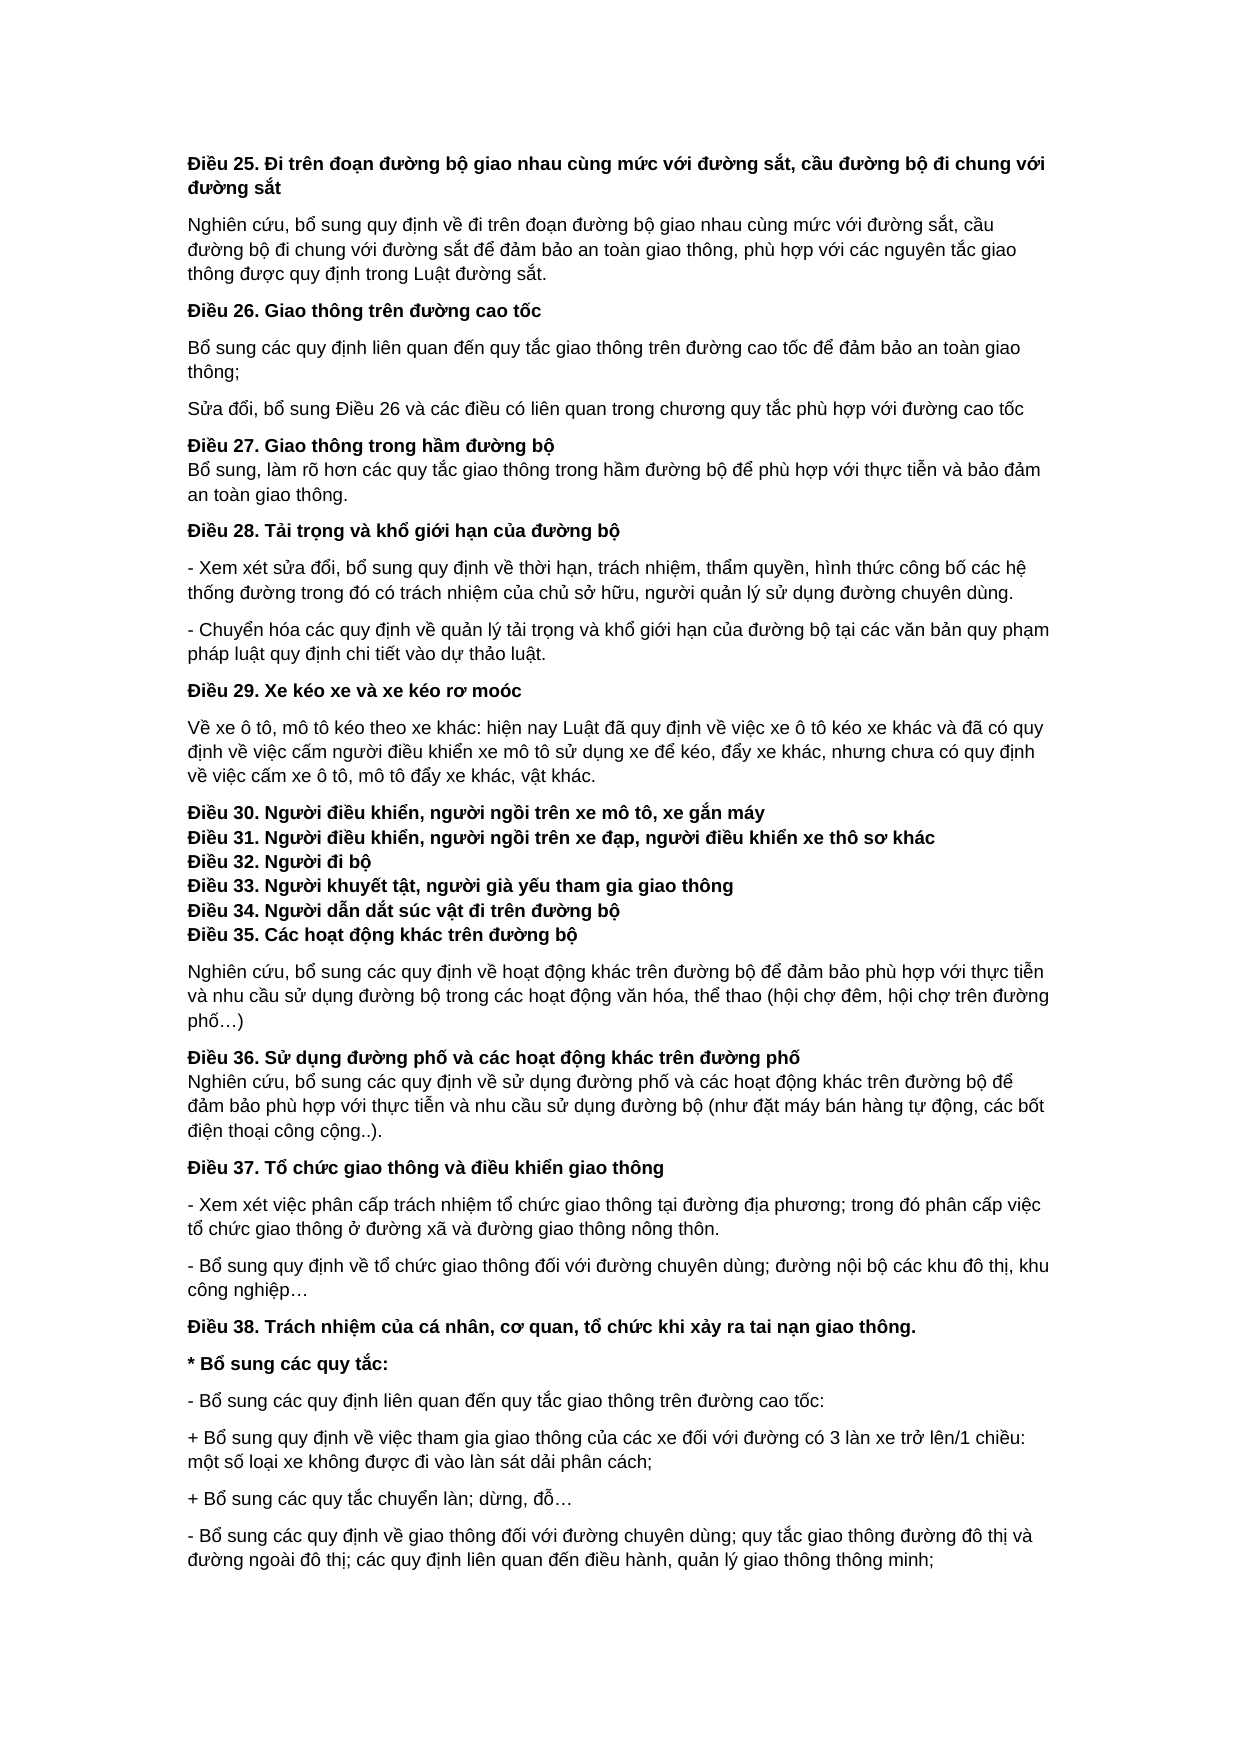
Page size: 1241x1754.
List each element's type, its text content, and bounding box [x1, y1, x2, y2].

text - Xem xét việc phân cấp trách nhiệm tổ chức giao thông tại đường địa phương; trong đó phân cấp việc tổ chức giao thông ở đường xã và đường giao thông nông thôn. [187, 1191, 1053, 1239]
text Bổ sung, làm rõ hơn các quy tắc giao thông trong hầm đường bộ để phù hợp với thực tiễn và bảo đảm an toàn giao thông. [187, 456, 1053, 505]
text Điều 29. Xe kéo xe và xe kéo rơ moóc [187, 677, 1053, 701]
text Điều 37. Tổ chức giao thông và điều khiển giao thông [187, 1154, 1053, 1178]
text Về xe ô tô, mô tô kéo theo xe khác: hiện nay Luật đã quy định về việc xe ô tô kéo xe khác và đã có quy định về việc cấm người điều khiển xe mô tô sử dụng xe để kéo, đẩy xe khác, nhưng chưa có quy định về việc cấm xe ô tô, mô tô đẩy xe khác, vật khác. [187, 714, 1053, 787]
text Điều 26. Giao thông trên đường cao tốc [187, 297, 1053, 321]
text Điều 33. Người khuyết tật, người già yếu tham gia giao thông [187, 872, 1053, 897]
text Điều 27. Giao thông trong hầm đường bộ [187, 432, 1053, 456]
text Nghiên cứu, bổ sung các quy định về sử dụng đường phố và các hoạt động khác trên đường bộ để đảm bảo phù hợp với thực tiễn và nhu cầu sử dụng đường bộ (như đặt máy bán hàng tự động, các bốt điện thoại công cộng..). [187, 1068, 1053, 1141]
text Điều 38. Trách nhiệm của cá nhân, cơ quan, tổ chức khi xảy ra tai nạn giao thông. [187, 1313, 1053, 1337]
text Điều 36. Sử dụng đường phố và các hoạt động khác trên đường phố [187, 1044, 1053, 1068]
text + Bổ sung quy định về việc tham gia giao thông của các xe đối với đường có 3 làn xe trở lên/1 chiều: một số loại xe không được đi vào làn sát dải phân cách; [187, 1424, 1053, 1472]
text + Bổ sung các quy tắc chuyển làn; dừng, đỗ… [187, 1485, 1053, 1509]
text Nghiên cứu, bổ sung các quy định về hoạt động khác trên đường bộ để đảm bảo phù hợp với thực tiễn và nhu cầu sử dụng đường bộ trong các hoạt động văn hóa, thể thao (hội chợ đêm, hội chợ trên đường phố…) [187, 958, 1053, 1031]
text Điều 30. Người điều khiển, người ngồi trên xe mô tô, xe gắn máy [187, 799, 1053, 824]
text - Xem xét sửa đổi, bổ sung quy định về thời hạn, trách nhiệm, thẩm quyền, hình thức công bố các hệ thống đường trong đó có trách nhiệm của chủ sở hữu, người quản lý sử dụng đường chuyên dùng. [187, 554, 1053, 603]
text Điều 32. Người đi bộ [187, 848, 1053, 872]
text - Chuyển hóa các quy định về quản lý tải trọng và khổ giới hạn của đường bộ tại các văn bản quy phạm pháp luật quy định chi tiết vào dự thảo luật. [187, 616, 1053, 664]
text Điều 31. Người điều khiển, người ngồi trên xe đạp, người điều khiển xe thô sơ khác [187, 824, 1053, 848]
text Bổ sung các quy định liên quan đến quy tắc giao thông trên đường cao tốc để đảm bảo an toàn giao thông; [187, 334, 1053, 382]
text * Bổ sung các quy tắc: [187, 1350, 1053, 1374]
text Điều 34. Người dẫn dắt súc vật đi trên đường bộ [187, 897, 1053, 921]
text Điều 35. Các hoạt động khác trên đường bộ [187, 921, 1053, 946]
text Điều 28. Tải trọng và khổ giới hạn của đường bộ [187, 517, 1053, 542]
text - Bổ sung các quy định về giao thông đối với đường chuyên dùng; quy tắc giao thông đường đô thị và đường ngoài đô thị; các quy định liên quan đến điều hành, quản lý giao thông thông minh; [187, 1522, 1053, 1571]
text - Bổ sung các quy định liên quan đến quy tắc giao thông trên đường cao tốc: [187, 1387, 1053, 1411]
text Sửa đổi, bổ sung Điều 26 và các điều có liên quan trong chương quy tắc phù hợp với đường cao tốc [187, 395, 1053, 419]
text Nghiên cứu, bổ sung quy định về đi trên đoạn đường bộ giao nhau cùng mức với đường sắt, cầu đường bộ đi chung với đường sắt để đảm bảo an toàn giao thông, phù hợp với các nguyên tắc giao thông được quy định trong Luật đường sắt. [187, 211, 1053, 284]
text Điều 25. Đi trên đoạn đường bộ giao nhau cùng mức với đường sắt, cầu đường bộ đi chung với đường sắt [187, 150, 1053, 199]
text - Bổ sung quy định về tổ chức giao thông đối với đường chuyên dùng; đường nội bộ các khu đô thị, khu công nghiệp… [187, 1252, 1053, 1301]
